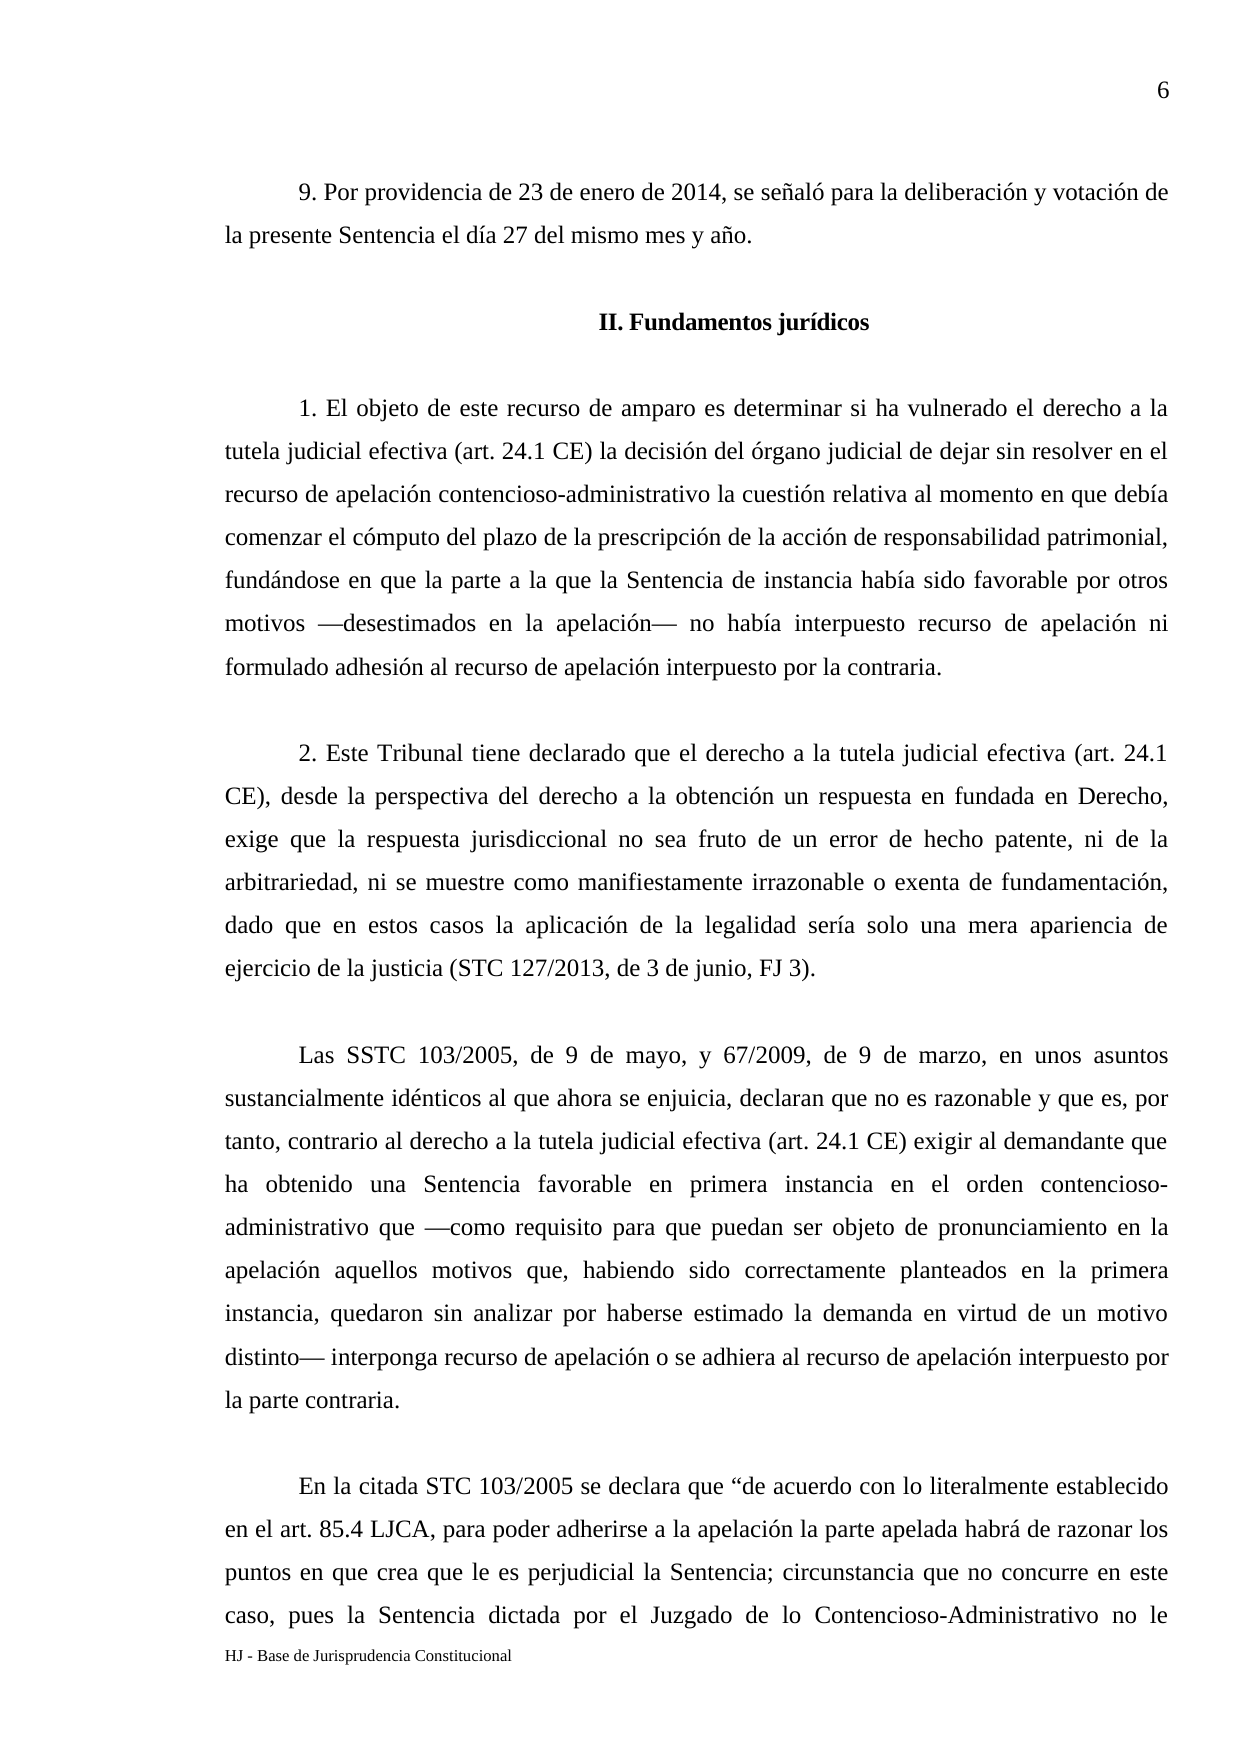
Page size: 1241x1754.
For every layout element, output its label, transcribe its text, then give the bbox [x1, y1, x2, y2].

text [224, 1471, 1169, 1629]
text 2. Este Tribunal tiene declarado que el derecho a la tutela judicial efectiva (art. 24.1 CE), desde la perspectiva del derecho a la obtención un respuesta en fundada en Derecho, exige que la respuesta jurisdiccional no sea fruto de un error de hecho patente, ni de la arbitrariedad, ni se muestre como manifiestamente irrazonable o exenta de fundamentación, dado que en estos casos la aplicación de la legalidad sería solo una mera apariencia de ejercicio de la justicia (STC 127/2013, de 3 de junio, FJ 3). [224, 738, 1169, 982]
text 1. El objeto de este recurso de amparo es determinar si ha vulnerado el derecho a la tutela judicial efectiva (art. 24.1 CE) la decisión del órgano judicial de dejar sin resolver en el recurso de apelación contencioso-administrativo la cuestión relativa al momento en que debía comenzar el cómputo del plazo de la prescripción de la acción de responsabilidad patrimonial, fundándose en que la parte a la que la Sentencia de instancia había sido favorable por otros motivos —desestimados en la apelación— no había interpuesto recurso de apelación ni formulado adhesión al recurso de apelación interpuesto por la contraria. [224, 393, 1169, 680]
subtitle II. Fundamentos jurídicos [224, 307, 1169, 335]
text 9. Por providencia de 23 de enero de 2014, se señaló para la deliberación y votación de la presente Sentencia el día 27 del mismo mes y año. [224, 177, 1169, 249]
text Las SSTC 103/2005, de 9 de mayo, y 67/2009, de 9 de marzo, en unos asuntos sustancialmente idénticos al que ahora se enjuicia, declaran que no es razonable y que es, por tanto, contrario al derecho a la tutela judicial efectiva (art. 24.1 CE) exigir al demandante que ha obtenido una Sentencia favorable en primera instancia en el orden contencioso-administrativo que —como requisito para que puedan ser objeto de pronunciamiento en la apelación aquellos motivos que, habiendo sido correctamente planteados en la primera instancia, quedaron sin analizar por haberse estimado la demanda en virtud de un motivo distinto— interponga recurso de apelación o se adhiera al recurso de apelación interpuesto por la parte contraria. [224, 1040, 1169, 1413]
